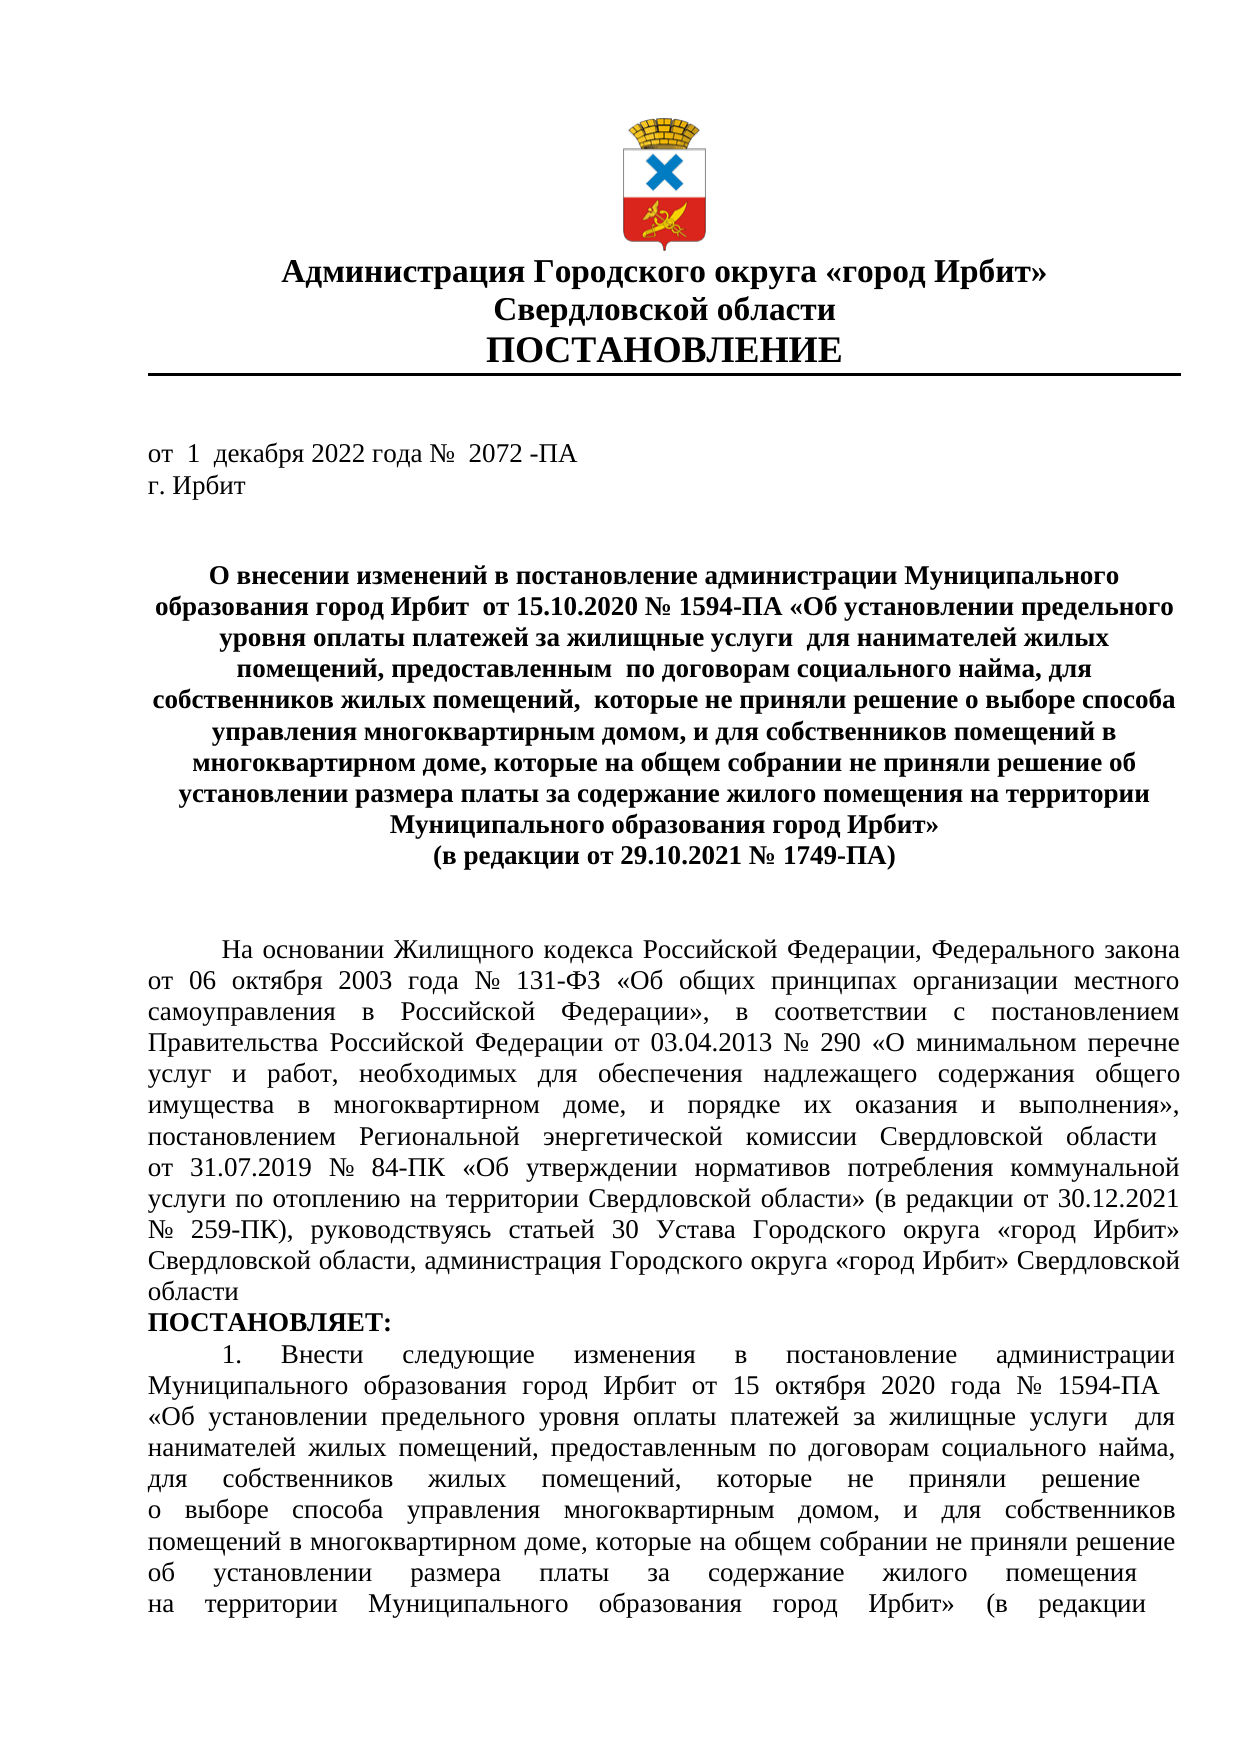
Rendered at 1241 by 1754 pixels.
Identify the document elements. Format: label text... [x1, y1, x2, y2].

text Администрация Городского округа «город Ирбит» [148, 251, 1181, 289]
text ПОСТАНОВЛЕНИЕ [148, 328, 1181, 373]
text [148, 1338, 1176, 1618]
text На основании Жилищного кодекса Российской Федерации, Федерального закона от 06 октября 2003 года № 131-ФЗ «Об общих принципах организации местного самоуправления в Российской Федерации», в соответствии с постановлением Правительства Российской Федерации от 03.04.2013 № 290 «О минимальном перечне услуг и работ, необходимых для обеспечения надлежащего содержания общего имущества в многоквартирном доме, и порядке их оказания и выполнения», постановлением Региональной энергетической комиссии Свердловской области от 31.07.2019 № 84-ПК «Об утверждении нормативов потребления коммунальной услуги по отоплению на территории Свердловской области» (в редакции от 30.12.2021 № 259-ПК), руководствуясь статьей 30 Устава Городского округа «город Ирбит» Свердловской области, администрация Городского округа «город Ирбит» Свердловской области [148, 933, 1181, 1307]
text (в редакции от 29.10.2021 № 1749-ПА) [148, 839, 1181, 871]
text г. Ирбит [148, 469, 1181, 500]
text ПОСТАНОВЛЯЕТ: [148, 1307, 1176, 1338]
text от 1 декабря 2022 года № 2072 -ПА [148, 438, 1181, 469]
text О внесении изменений в постановление администрации Муниципального образования город Ирбит от 15.10.2020 № 1594-ПА «Об установлении предельного уровня оплаты платежей за жилищные услуги для нанимателей жилых помещений, предоставленным по договорам социального найма, для собственников жилых помещений, которые не приняли решение о выборе способа управления многоквартирным домом, и для собственников помещений в многоквартирном доме, которые на общем собрании не приняли решение об установлении размера платы за содержание жилого помещения на территории Муниципального образования город Ирбит» [148, 559, 1181, 839]
text Свердловской области [148, 289, 1181, 328]
picture [623, 118, 706, 251]
